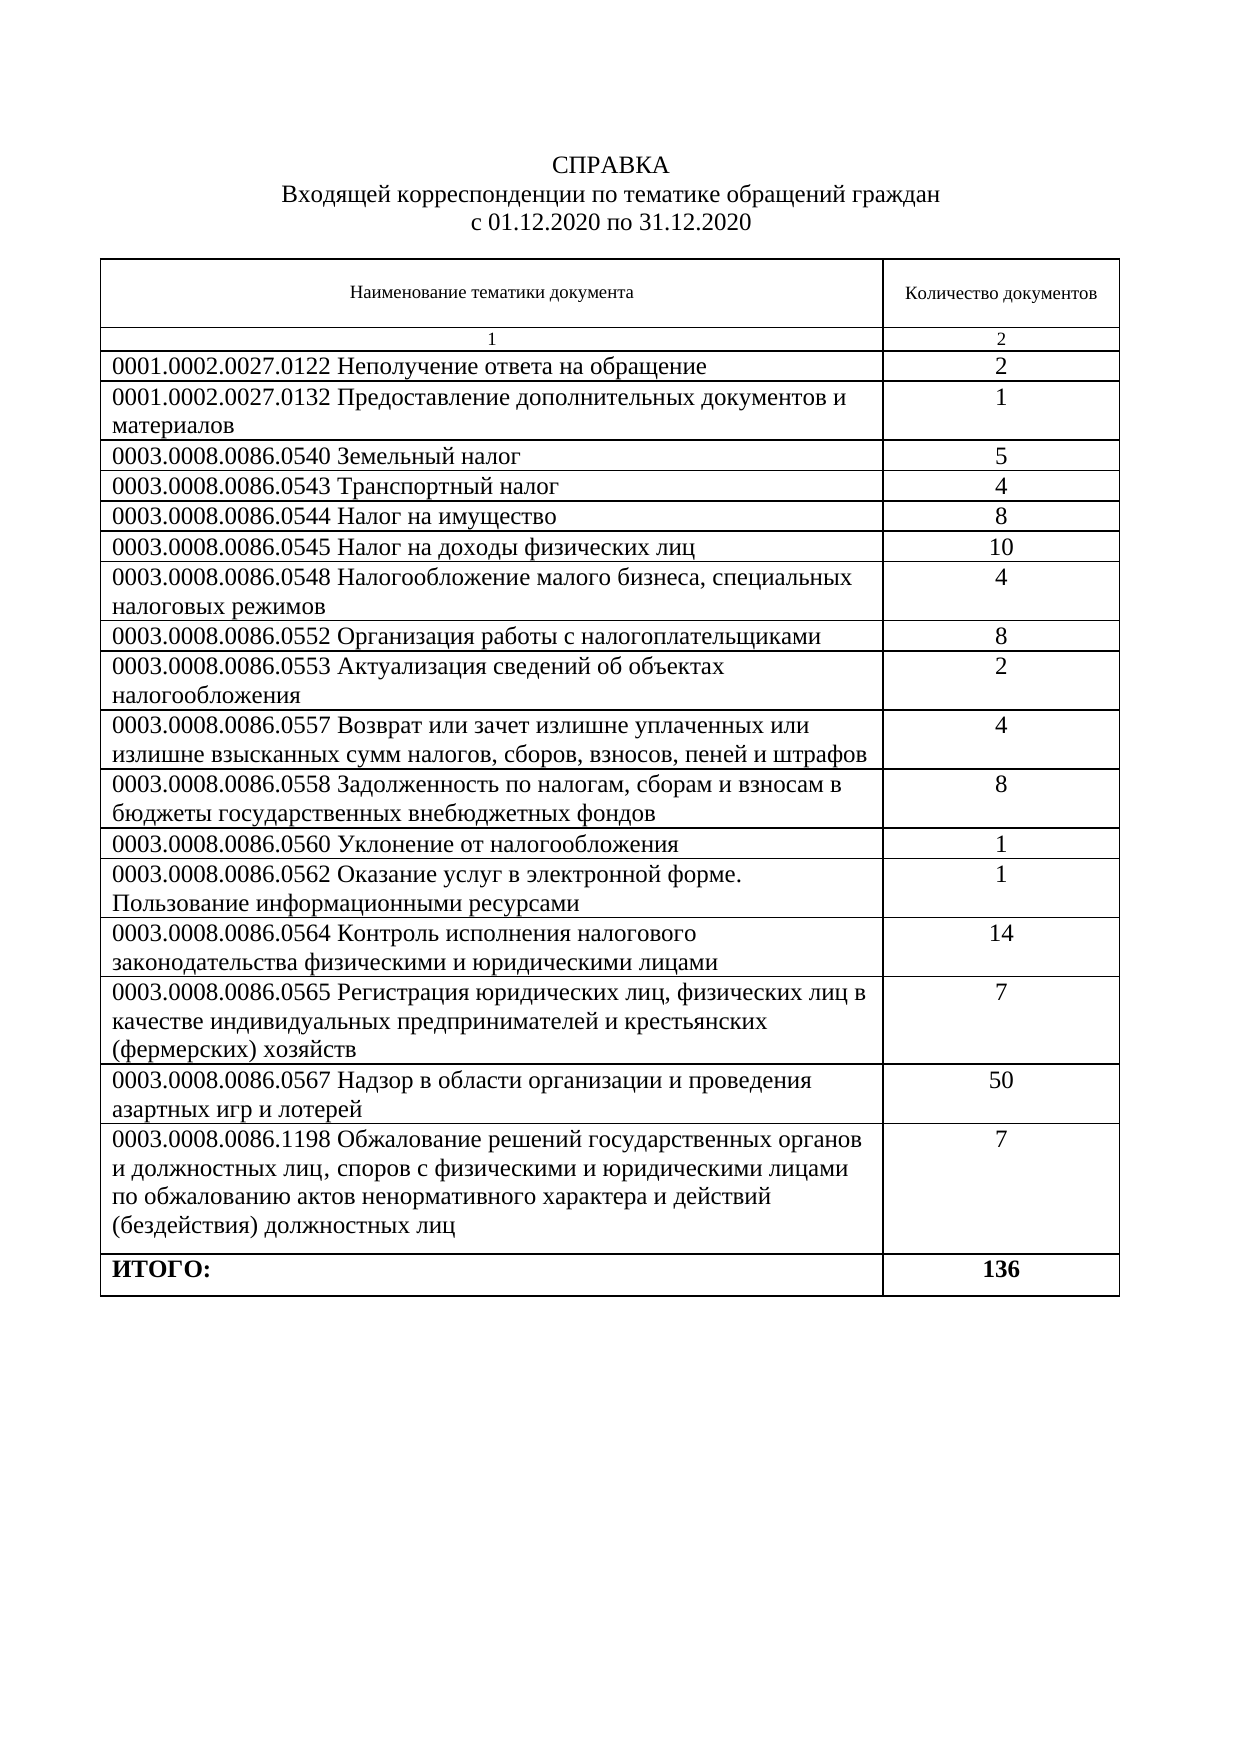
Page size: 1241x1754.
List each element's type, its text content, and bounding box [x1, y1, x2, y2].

table_cell ИТОГО: [101, 1255, 882, 1295]
table_cell 1 [884, 382, 1119, 439]
table_cell 50 [884, 1065, 1119, 1122]
table_cell 0003.0008.0086.0557 Возврат или зачет излишне уплаченных или излишне взысканных сумм налогов, сборов, взносов, пеней и штрафов [101, 711, 882, 768]
table_cell 0003.0008.0086.0567 Надзор в области организации и проведения азартных игр и лотерей [101, 1065, 882, 1122]
table_cell 1 [884, 829, 1119, 857]
table_cell 8 [884, 770, 1119, 827]
text СПРАВКА [103, 150, 1118, 179]
table_cell 1 [101, 328, 882, 350]
table_cell 0003.0008.0086.0558 Задолженность по налогам, сборам и взносам в бюджеты государственных внебюджетных фондов [101, 770, 882, 827]
text c 01.12.2020 по 31.12.2020 [103, 207, 1118, 236]
table_cell 2 [884, 652, 1119, 709]
table_cell 0003.0008.0086.0552 Организация работы с налогоплательщиками [101, 621, 882, 650]
text Входящей корреспонденции по тематике обращений граждан [103, 179, 1118, 207]
table_cell 8 [884, 502, 1119, 530]
table_cell 0003.0008.0086.0548 Налогообложение малого бизнеса, специальных налоговых режимов [101, 562, 882, 619]
table_cell 2 [884, 328, 1119, 350]
table_cell 2 [884, 352, 1119, 380]
table_cell 0003.0008.0086.0540 Земельный налог [101, 441, 882, 469]
table_cell 4 [884, 562, 1119, 619]
table_cell 0003.0008.0086.0565 Регистрация юридических лиц, физических лиц в качестве индивидуальных предпринимателей и крестьянских (фермерских) хозяйств [101, 977, 882, 1063]
table_cell 5 [884, 441, 1119, 469]
table_cell 4 [884, 471, 1119, 500]
table_cell 0003.0008.0086.0560 Уклонение от налогообложения [101, 829, 882, 857]
table_cell 1 [884, 859, 1119, 916]
table_header Количество документов [884, 260, 1119, 327]
table_cell 0003.0008.0086.0553 Актуализация сведений об объектах налогообложения [101, 652, 882, 709]
table_header Наименование тематики документа [101, 260, 882, 327]
table_cell 0003.0008.0086.0545 Налог на доходы физических лиц [101, 532, 882, 561]
table_cell 8 [884, 621, 1119, 650]
table_cell 0001.0002.0027.0122 Неполучение ответа на обращение [101, 352, 882, 380]
table_cell 4 [884, 711, 1119, 768]
table_cell 136 [884, 1255, 1119, 1295]
table_cell 0003.0008.0086.0544 Налог на имущество [101, 502, 882, 530]
table_cell 0003.0008.0086.0543 Транспортный налог [101, 471, 882, 500]
table_cell 7 [884, 977, 1119, 1063]
table_cell 10 [884, 532, 1119, 561]
table_cell 0001.0002.0027.0132 Предоставление дополнительных документов и материалов [101, 382, 882, 439]
table_cell 7 [884, 1124, 1119, 1253]
table_cell 0003.0008.0086.0562 Оказание услуг в электронной форме. Пользование информационными ресурсами [101, 859, 882, 916]
table_cell 0003.0008.0086.0564 Контроль исполнения налогового законодательства физическими и юридическими лицами [101, 918, 882, 976]
table_cell 0003.0008.0086.1198 Обжалование решений государственных органов и должностных лиц‚ споров с физическими и юридическими лицами по обжалованию актов ненормативного характера и действий (бездействия) должностных лиц [101, 1124, 882, 1253]
table_cell 14 [884, 918, 1119, 976]
